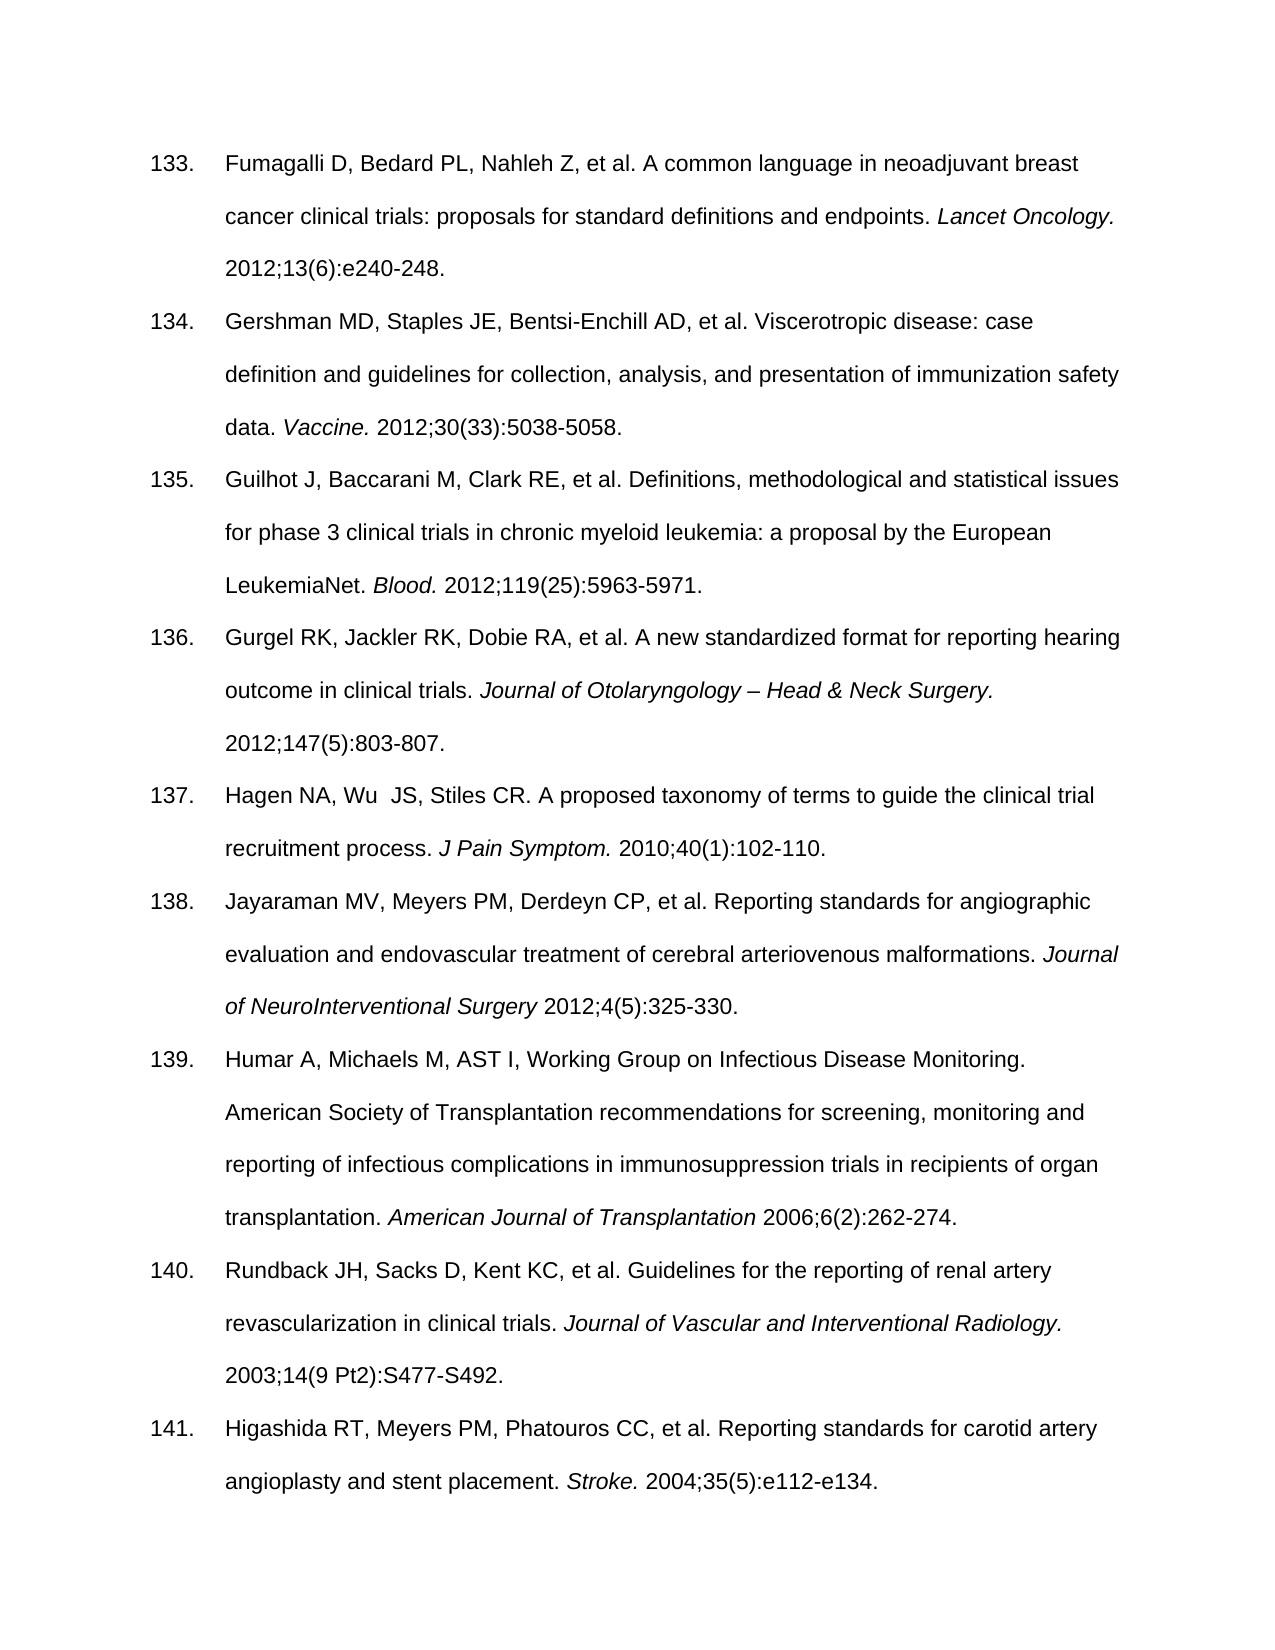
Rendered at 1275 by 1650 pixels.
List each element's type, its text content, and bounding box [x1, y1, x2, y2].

text 141. Higashida RT, Meyers PM, Phatouros CC, et al. Reporting standards for carotid artery angioplasty and stent placement. Stroke. 2004;35(5):e112-e134. [150, 1415, 1125, 1494]
text 135. Guilhot J, Baccarani M, Clark RE, et al. Definitions, methodological and statistical issues for phase 3 clinical trials in chronic myeloid leukemia: a proposal by the European LeukemiaNet. Blood. 2012;119(25):5963-5971. [150, 466, 1125, 598]
text 138. Jayaraman MV, Meyers PM, Derdeyn CP, et al. Reporting standards for angiographic evaluation and endovascular treatment of cerebral arteriovenous malformations. Journal of NeuroInterventional Surgery 2012;4(5):325-330. [150, 888, 1125, 1020]
text 137. Hagen NA, Wu JS, Stiles CR. A proposed taxonomy of terms to guide the clinical trial recruitment process. J Pain Symptom. 2010;40(1):102-110. [150, 782, 1125, 862]
text 139. Humar A, Michaels M, AST I, Working Group on Infectious Disease Monitoring. American Society of Transplantation recommendations for screening, monitoring and reporting of infectious complications in immunosuppression trials in recipients of organ transplantation. American Journal of Transplantation 2006;6(2):262-274. [150, 1046, 1125, 1231]
text 136. Gurgel RK, Jackler RK, Dobie RA, et al. A new standardized format for reporting hearing outcome in clinical trials. Journal of Otolaryngology – Head & Neck Surgery. 2012;147(5):803-807. [150, 624, 1125, 756]
text 134. Gershman MD, Staples JE, Bentsi-Enchill AD, et al. Viscerotropic disease: case definition and guidelines for collection, analysis, and presentation of immunization safety data. Vaccine. 2012;30(33):5038-5058. [150, 308, 1125, 440]
text 140. Rundback JH, Sacks D, Kent KC, et al. Guidelines for the reporting of renal artery revascularization in clinical trials. Journal of Vascular and Interventional Radiology. 2003;14(9 Pt2):S477-S492. [150, 1257, 1125, 1389]
text 133. Fumagalli D, Bedard PL, Nahleh Z, et al. A common language in neoadjuvant breast cancer clinical trials: proposals for standard definitions and endpoints. Lancet Oncology. 2012;13(6):e240-248. [150, 150, 1125, 282]
